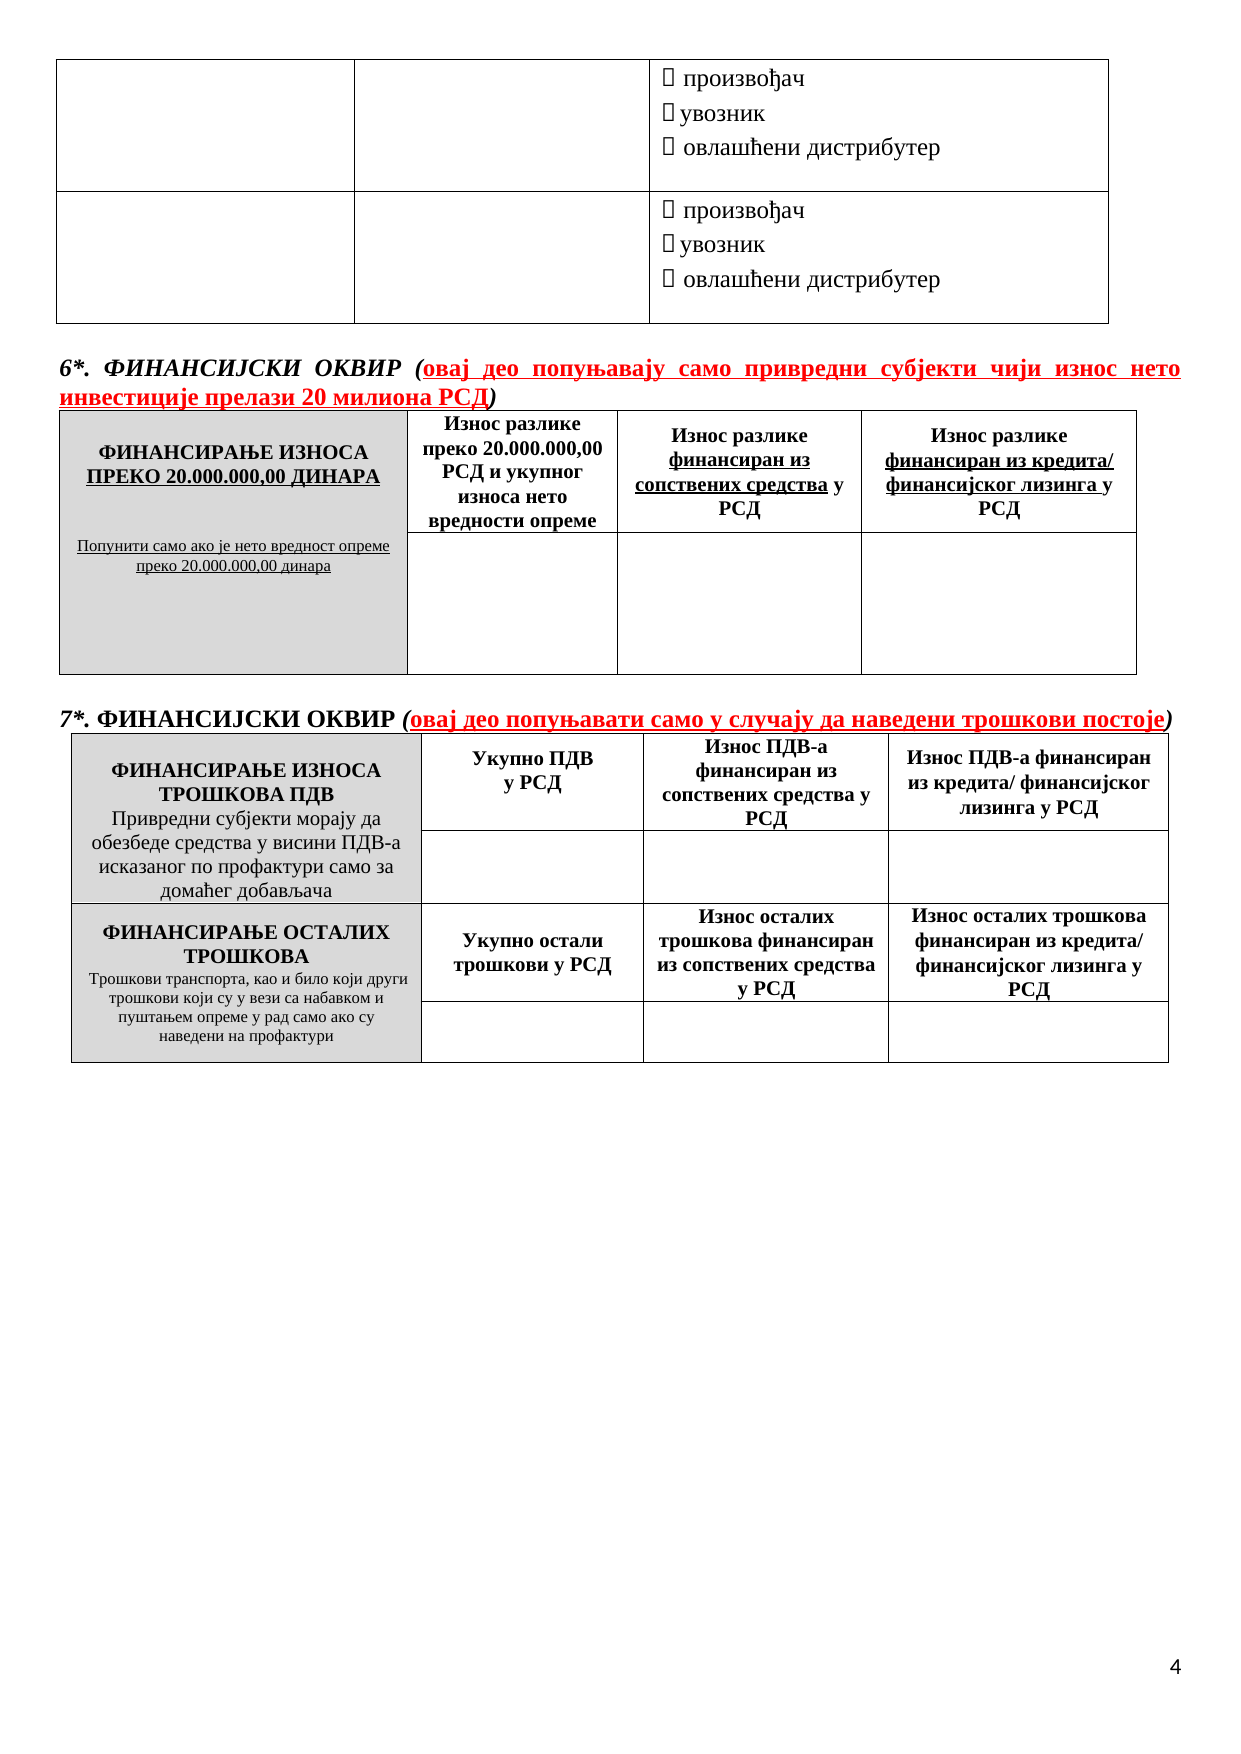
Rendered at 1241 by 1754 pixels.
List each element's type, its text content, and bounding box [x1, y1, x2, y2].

table_header Износ ПДВ-а финансиран из кредита/ финансијског лизинга у РСД [889, 734, 1168, 830]
table_header ФИНАНСИРАЊЕ ИЗНОСА ТРОШКОВА ПДВ Привредни субјекти морају да обезбеде средства у висини ПДВ-а исказаног по профактури само за домаћег добављача [72, 734, 421, 902]
table_cell [57, 192, 354, 323]
table_cell [422, 831, 643, 902]
table_cell [862, 533, 1136, 674]
table_cell Укупно остали трошкови у РСД [422, 904, 643, 1001]
table_cell  произвођач  увозник  овлашћени дистрибутер [650, 192, 1108, 323]
table_header Износ разлике финансиран из кредита/ финансијског лизинга у РСД [862, 411, 1136, 532]
table_cell [408, 533, 617, 674]
table_cell [644, 831, 888, 902]
table_header Износ разлике финансиран из сопствених средства у РСД [618, 411, 861, 532]
table_cell [889, 1002, 1168, 1062]
table_cell ФИНАНСИРАЊЕ ОСТАЛИХ ТРОШКОВА Трошкови транспорта, као и било који други трошкови који су у вези са набавком и пуштањем опреме у рад само ако су наведени на профактури [72, 904, 421, 1062]
table_header Износ ПДВ-а финансиран из сопствених средства у РСД [644, 734, 888, 830]
table_cell Износ осталих трошкова финансиран из сопствених средства у РСД [644, 904, 888, 1001]
table_cell  произвођач  увозник  овлашћени дистрибутер [650, 60, 1108, 191]
table_header Укупно ПДВ у РСД [422, 734, 643, 830]
table_cell [355, 60, 649, 191]
table_cell [355, 192, 649, 323]
table_header Износ разлике преко 20.000.000,00 РСД и укупног износа нето вредности опреме [408, 411, 617, 532]
text 6*. ФИНАНСИЈСКИ ОКВИР (овај део попуњавају само привредни субјекти чији износ нето инвестиције прелази 20 милиона РСД) [59, 353, 1181, 410]
text 7*. ФИНАНСИЈСКИ ОКВИР (овај део попуњавати само у случају да наведени трошкови постоје) [59, 704, 1181, 733]
table_cell [644, 1002, 888, 1062]
table_cell [422, 1002, 643, 1062]
table_cell Износ осталих трошкова финансиран из кредита/ финансијског лизинга у РСД [889, 904, 1168, 1001]
table_header ФИНАНСИРАЊЕ ИЗНОСА ПРЕКО 20.000.000,00 ДИНАРА Попунити само ако је нето вредност опреме преко 20.000.000,00 динара [60, 411, 407, 674]
table_cell [618, 533, 861, 674]
table_cell [889, 831, 1168, 902]
table_cell [57, 60, 354, 191]
